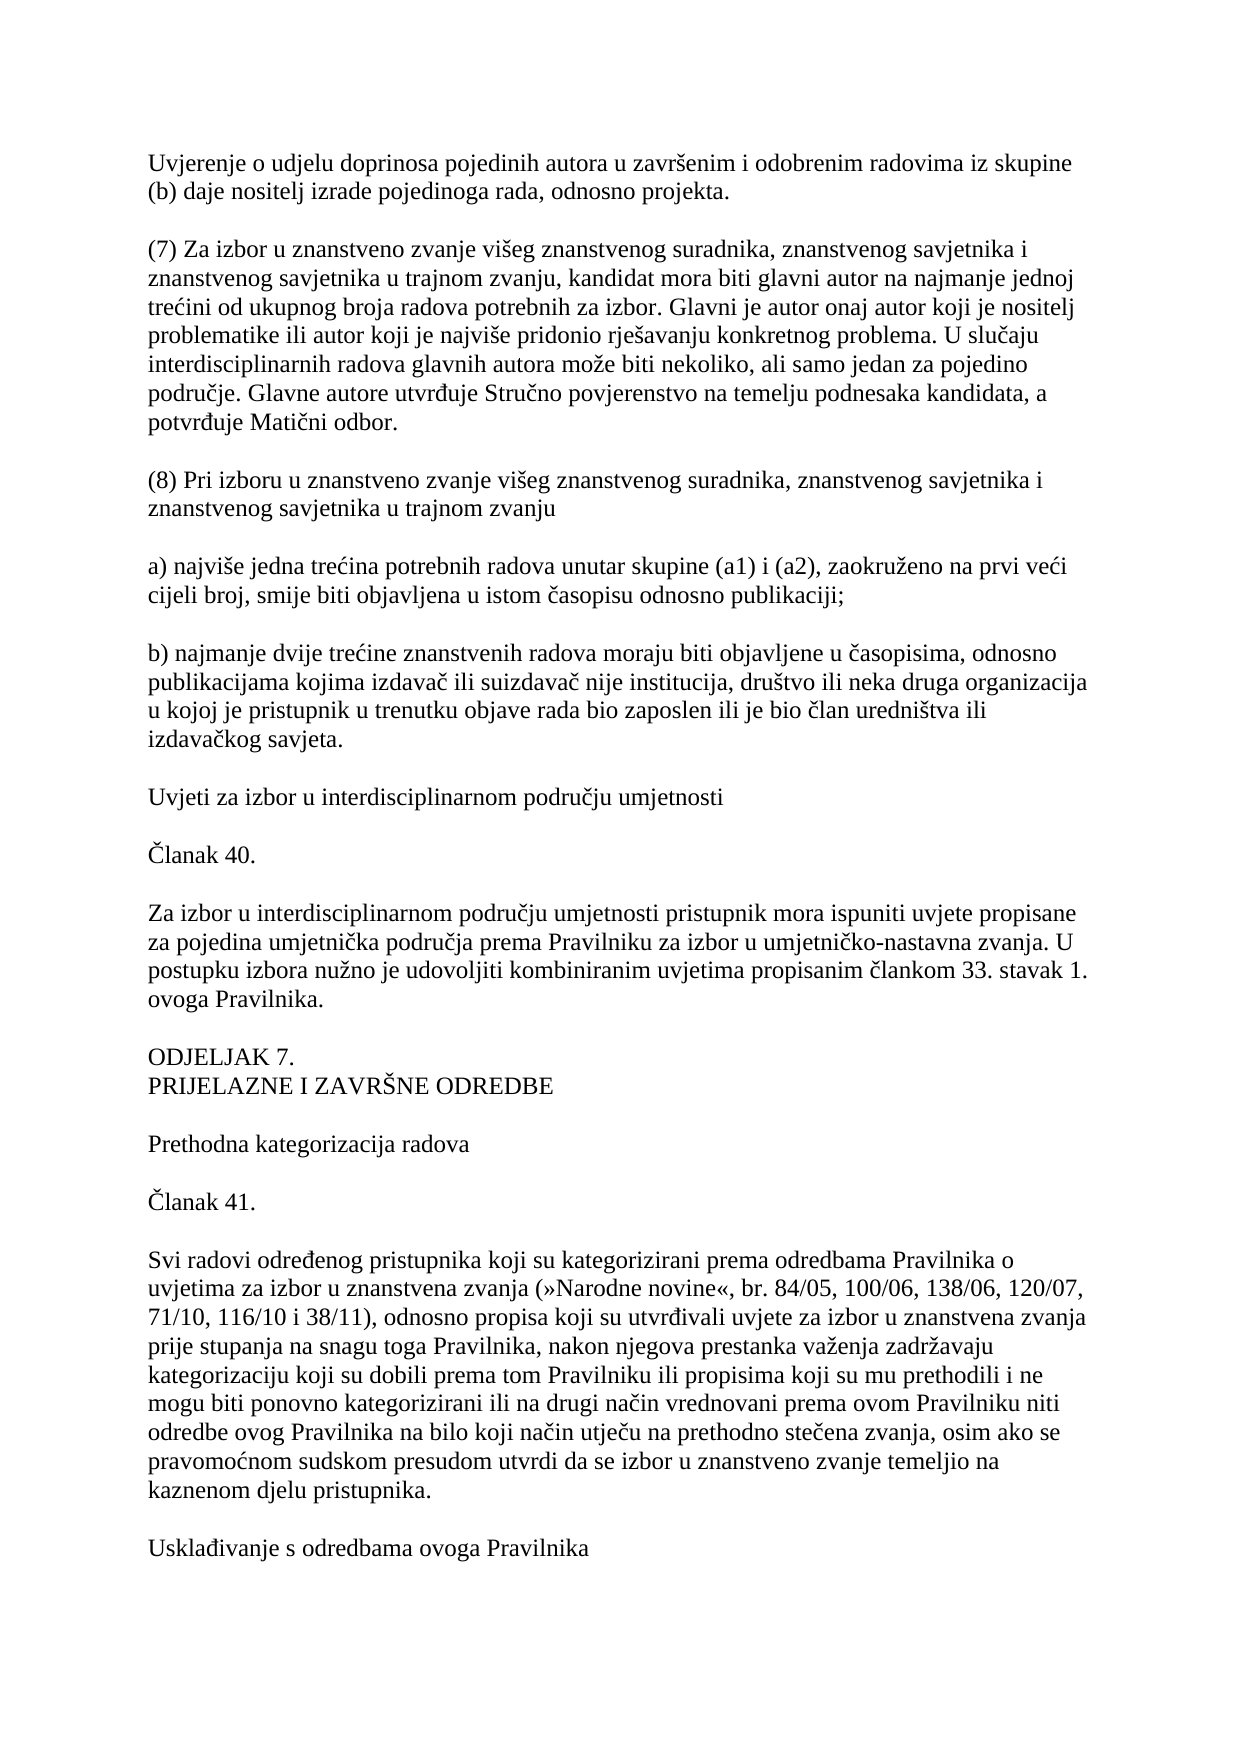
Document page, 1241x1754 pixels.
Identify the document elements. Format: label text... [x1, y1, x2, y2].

text Uvjeti za izbor u interdisciplinarnom području umjetnosti [148, 782, 1093, 811]
text Prethodna kategorizacija radova [148, 1129, 1093, 1158]
text ODJELJAK 7. PRIJELAZNE I ZAVRŠNE ODREDBE [148, 1042, 1093, 1100]
text Članak 41. [148, 1187, 1093, 1216]
text b) najmanje dvije trećine znanstvenih radova moraju biti objavljene u časopisima, odnosno publikacijama kojima izdavač ili suizdavač nije institucija, društvo ili neka druga organizacija u kojoj je pristupnik u trenutku objave rada bio zaposlen ili je bio član uredništva ili izdavačkog savjeta. [148, 638, 1093, 753]
text (8) Pri izboru u znanstveno zvanje višeg znanstvenog suradnika, znanstvenog savjetnika i znanstvenog savjetnika u trajnom zvanju [148, 465, 1093, 522]
text Za izbor u interdisciplinarnom području umjetnosti pristupnik mora ispuniti uvjete propisane za pojedina umjetnička područja prema Pravilniku za izbor u umjetničko-nastavna zvanja. U postupku izbora nužno je udovoljiti kombiniranim uvjetima propisanim člankom 33. stavak 1. ovoga Pravilnika. [148, 898, 1093, 1013]
text Svi radovi određenog pristupnika koji su kategorizirani prema odredbama Pravilnika o uvjetima za izbor u znanstvena zvanja (»Narodne novine«, br. 84/05, 100/06, 138/06, 120/07, 71/10, 116/10 i 38/11), odnosno propisa koji su utvrđivali uvjete za izbor u znanstvena zvanja prije stupanja na snagu toga Pravilnika, nakon njegova prestanka važenja zadržavaju kategorizaciju koji su dobili prema tom Pravilniku ili propisima koji su mu prethodili i ne mogu biti ponovno kategorizirani ili na drugi način vrednovani prema ovom Pravilniku niti odredbe ovog Pravilnika na bilo koji način utječu na prethodno stečena zvanja, osim ako se pravomoćnom sudskom presudom utvrdi da se izbor u znanstveno zvanje temeljio na kaznenom djelu pristupnika. [148, 1245, 1093, 1503]
text (7) Za izbor u znanstveno zvanje višeg znanstvenog suradnika, znanstvenog savjetnika i znanstvenog savjetnika u trajnom zvanju, kandidat mora biti glavni autor na najmanje jednoj trećini od ukupnog broja radova potrebnih za izbor. Glavni je autor onaj autor koji je nositelj problematike ili autor koji je najviše pridonio rješavanju konkretnog problema. U slučaju interdisciplinarnih radova glavnih autora može biti nekoliko, ali samo jedan za pojedino područje. Glavne autore utvrđuje Stručno povjerenstvo na temelju podnesaka kandidata, a potvrđuje Matični odbor. [148, 234, 1093, 436]
text Uvjerenje o udjelu doprinosa pojedinih autora u završenim i odobrenim radovima iz skupine (b) daje nositelj izrade pojedinoga rada, odnosno projekta. [148, 148, 1093, 205]
text a) najviše jedna trećina potrebnih radova unutar skupine (a1) i (a2), zaokruženo na prvi veći cijeli broj, smije biti objavljena u istom časopisu odnosno publikaciji; [148, 551, 1093, 609]
text Usklađivanje s odredbama ovoga Pravilnika [148, 1533, 1093, 1561]
text Članak 40. [148, 840, 1093, 869]
